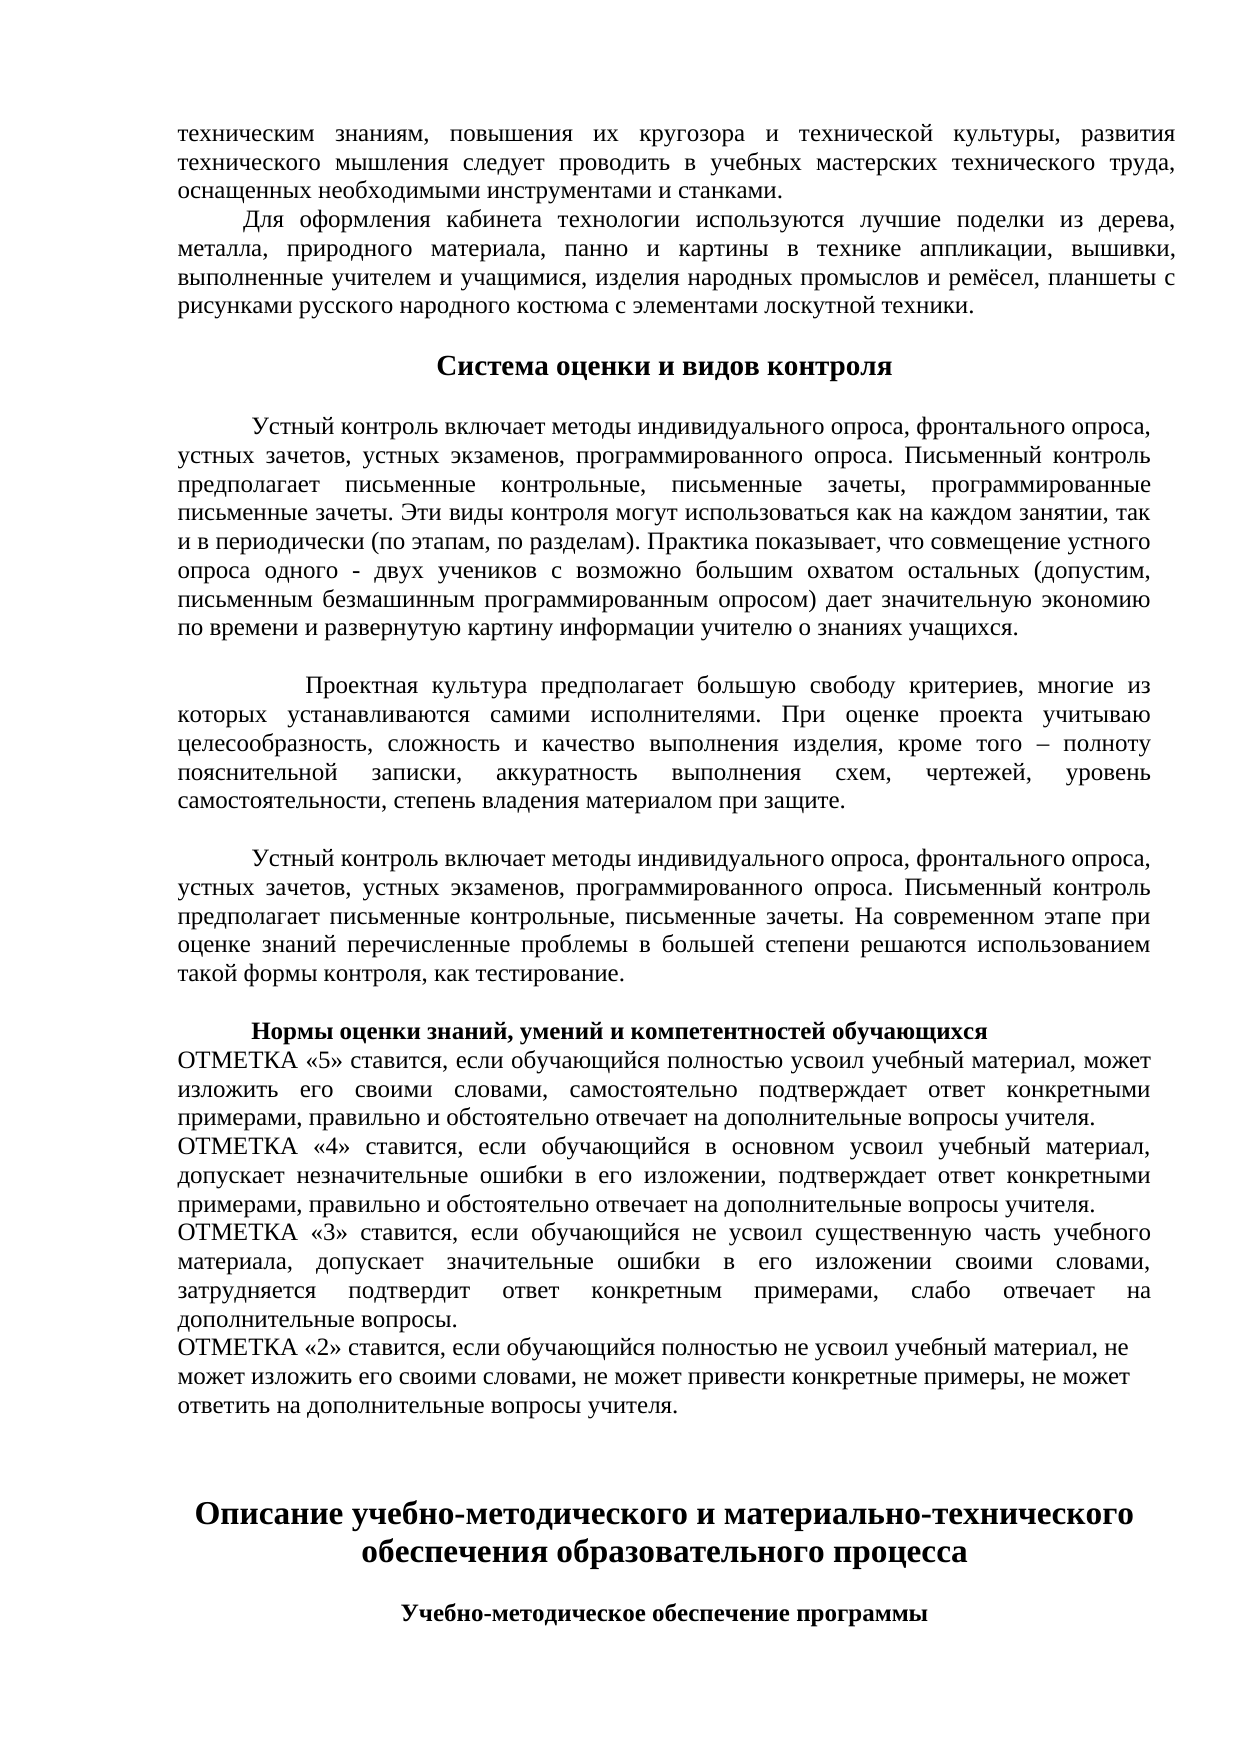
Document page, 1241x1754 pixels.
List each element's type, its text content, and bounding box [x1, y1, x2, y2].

text Устный контроль включает методы индивидуального опроса, фронтального опроса, устных зачетов, устных экзаменов, программированного опроса. Письменный контроль предполагает письменные контрольные, письменные зачеты. На современном этапе при оценке знаний перечисленные проблемы в большей степени решаются использованием такой формы контроля, как тестирование. [177, 843, 1152, 987]
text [177, 118, 1177, 204]
text Проектная культура предполагает большую свободу критериев, многие из которых устанавливаются самими исполнителями. При оценке проекта учитываю целесообразность, сложность и качество выполнения изделия, кроме того – полноту пояснительной записки, аккуратность выполнения схем, чертежей, уровень самостоятельности, степень владения материалом при защите. [177, 670, 1152, 814]
text ОТМЕТКА «2» ставится, если обучающийся полностью не усвоил учебный материал, не может изложить его своими словами, не может привести конкретные примеры, не может ответить на дополнительные вопросы учителя. [177, 1332, 1152, 1419]
text ОТМЕТКА «4» ставится, если обучающийся в основном усвоил учебный материал, допускает незначительные ошибки в его изложении, подтверждает ответ конкретными примерами, правильно и обстоятельно отвечает на дополнительные вопросы учителя. [177, 1131, 1152, 1217]
text Описание учебно-методического и материально-технического обеспечения образовательного процесса [177, 1493, 1152, 1570]
text Учебно-методическое обеспечение программы [177, 1598, 1152, 1627]
text ОТМЕТКА «5» ставится, если обучающийся полностью усвоил учебный материал, может изложить его своими словами, самостоятельно подтверждает ответ конкретными примерами, правильно и обстоятельно отвечает на дополнительные вопросы учителя. [177, 1045, 1152, 1131]
text Нормы оценки знаний, умений и компетентностей обучающихся [177, 1016, 1152, 1045]
text Устный контроль включает методы индивидуального опроса, фронтального опроса, устных зачетов, устных экзаменов, программированного опроса. Письменный контроль предполагает письменные контрольные, письменные зачеты, программированные письменные зачеты. Эти виды контроля могут использоваться как на каждом занятии, так и в периодически (по этапам, по разделам). Практика показывает, что совмещение устного опроса одного - двух учеников с возможно большим охватом остальных (допустим, письменным безмашинным программированным опросом) дает значительную экономию по времени и развернутую картину информации учителю о знаниях учащихся. [177, 411, 1152, 641]
text ОТМЕТКА «3» ставится, если обучающийся не усвоил существенную часть учебного материала, допускает значительные ошибки в его изложении своими словами, затрудняется подтвердит ответ конкретным примерами, слабо отвечает на дополнительные вопросы. [177, 1217, 1152, 1332]
text Для оформления кабинета технологии используются лучшие поделки из дерева, металла, природного материала, панно и картины в технике аппликации, вышивки, выполненные учителем и учащимися, изделия народных промыслов и ремёсел, планшеты с рисунками русского народного костюма с элементами лоскутной техники. [177, 204, 1177, 319]
text Система оценки и видов контроля [177, 348, 1152, 382]
